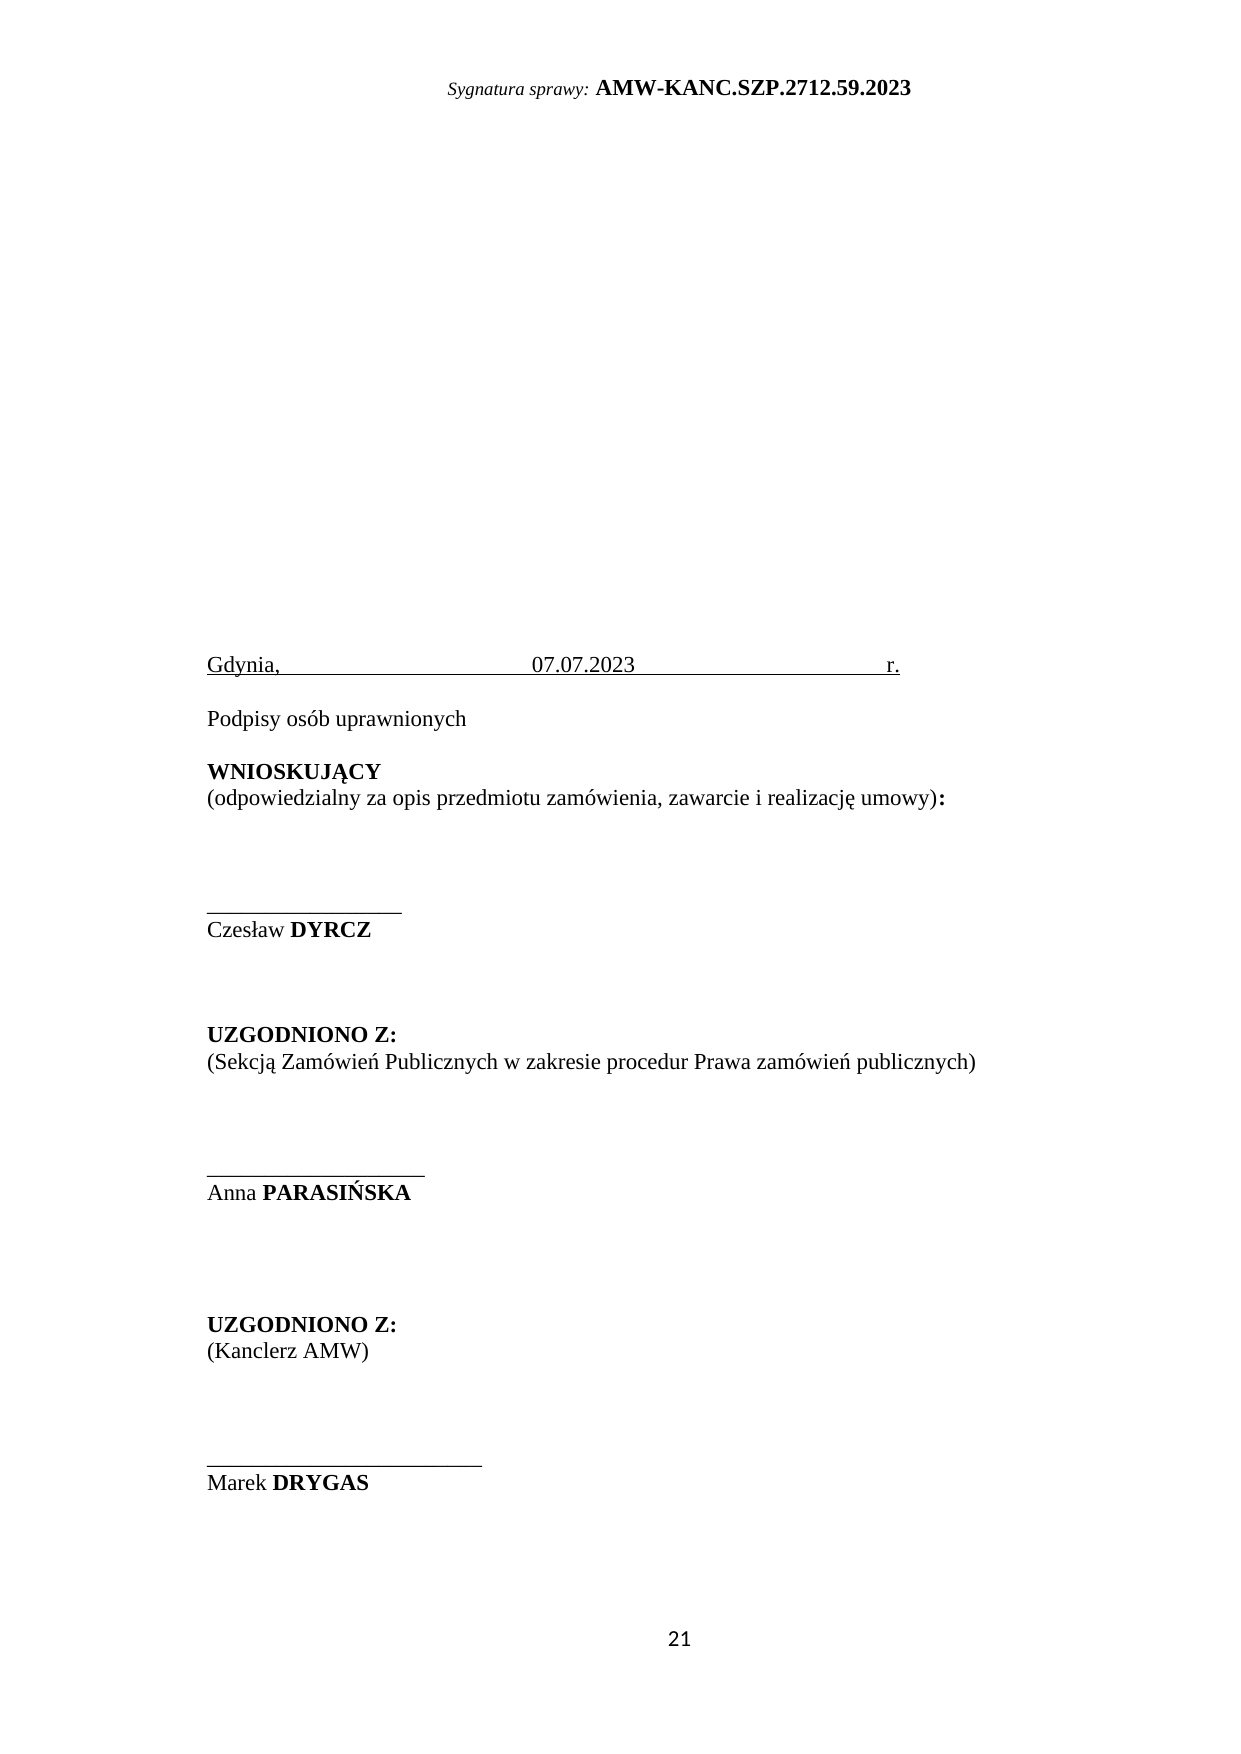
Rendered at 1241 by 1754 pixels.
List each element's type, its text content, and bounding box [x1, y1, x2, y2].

text (Kanclerz AMW) [207, 1338, 1152, 1364]
text Marek DRYGAS [207, 1469, 1152, 1496]
text Gdynia, 07.07.2023 r. [207, 651, 1152, 705]
text (odpowiedzialny za opis przedmiotu zamówienia, zawarcie i realizację umowy): [207, 784, 1240, 811]
text UZGODNIONO Z: [207, 1021, 1152, 1048]
text Podpisy osób uprawnionych [207, 705, 1152, 731]
text _________________ Czesław DYRCZ [207, 889, 1240, 942]
text Anna PARASIŃSKA [207, 1179, 1152, 1206]
text ___________________ [207, 1153, 1152, 1179]
text (Sekcją Zamówień Publicznych w zakresie procedur Prawa zamówień publicznych) [207, 1048, 1152, 1074]
text UZGODNIONO Z: [207, 1311, 1152, 1338]
text WNIOSKUJĄCY [207, 758, 1152, 784]
text ________________________ [207, 1443, 1152, 1469]
